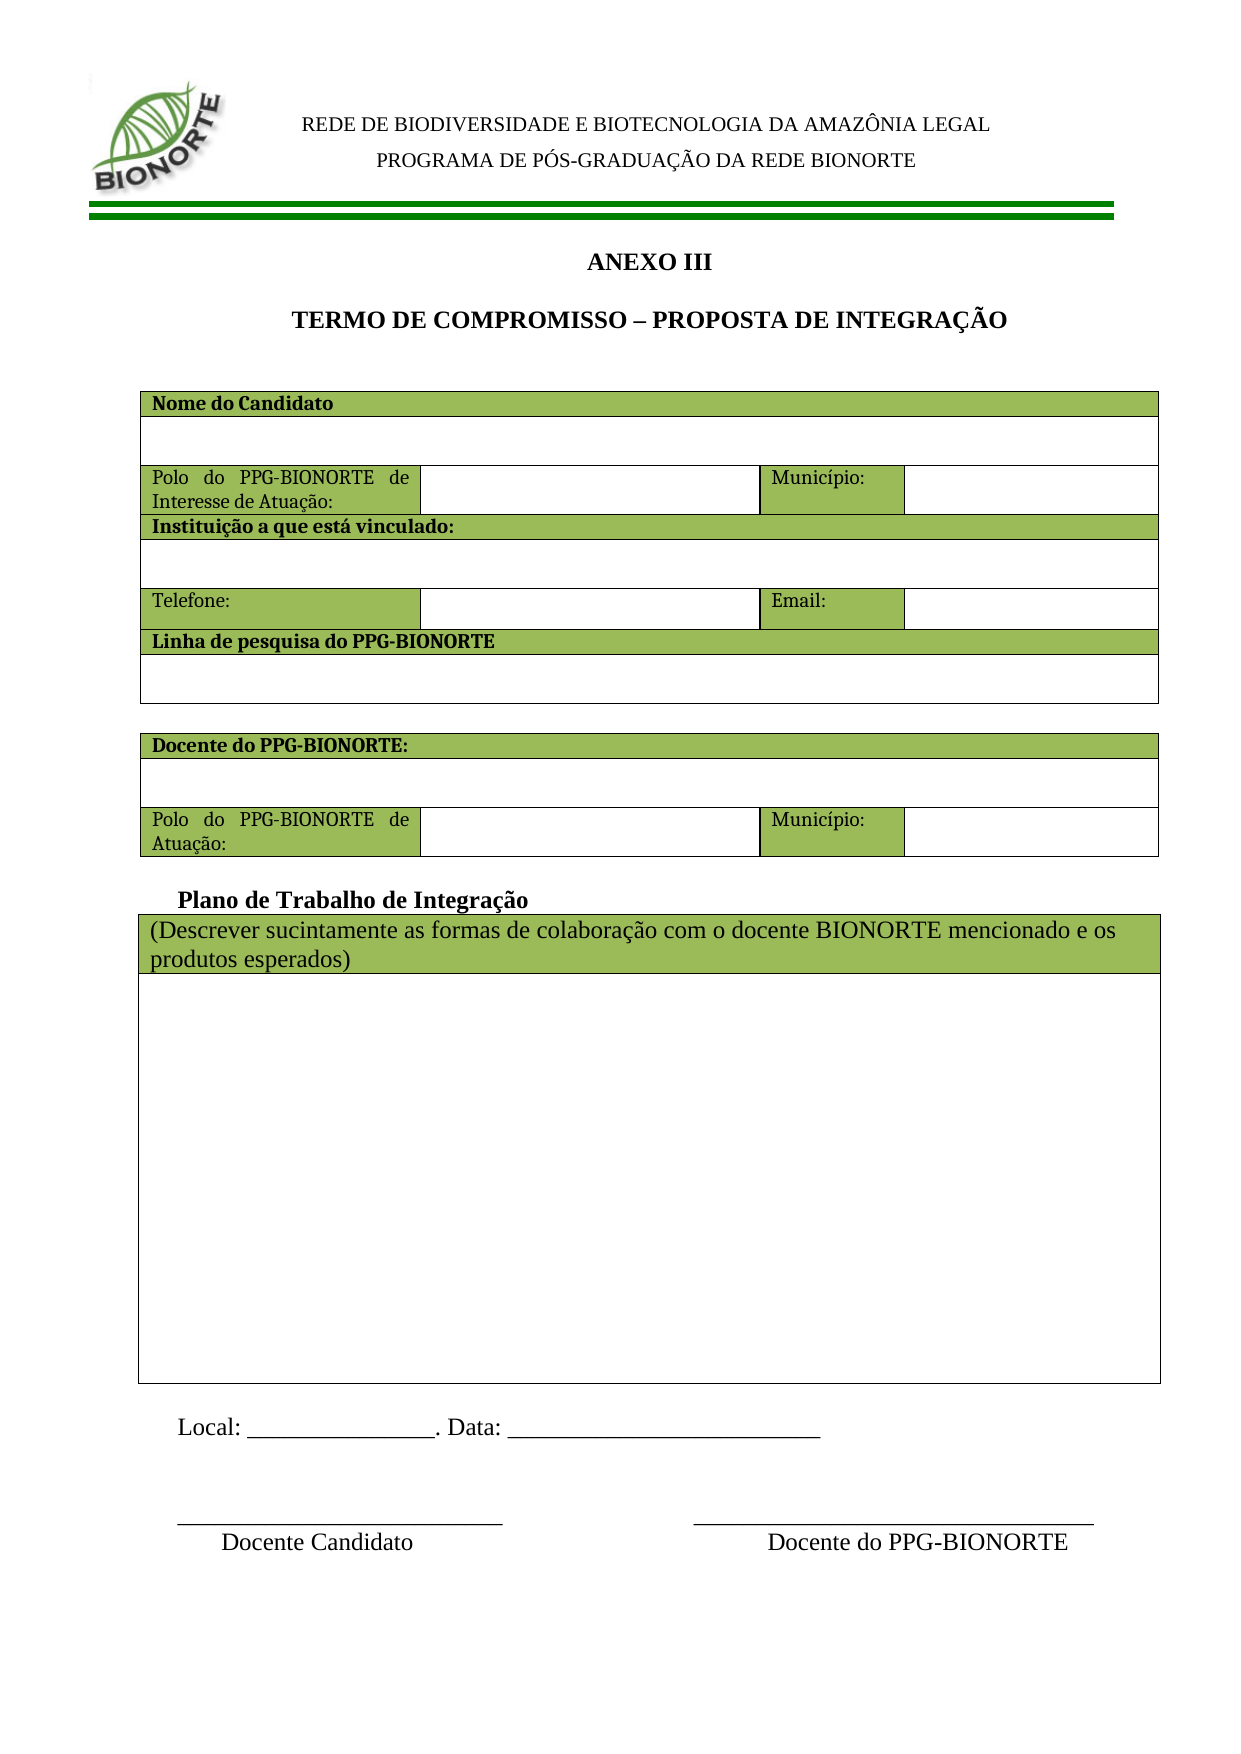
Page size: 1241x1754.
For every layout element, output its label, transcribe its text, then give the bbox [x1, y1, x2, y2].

table_cell Email: [761, 589, 904, 629]
table_cell [141, 759, 1158, 807]
text Plano de Trabalho de Integração [177, 885, 1122, 914]
table_cell Polo do PPG-BIONORTE de Interesse de Atuação: [141, 466, 420, 514]
table_header (Descrever sucintamente as formas de colaboração com o docente BIONORTE mencionado e os produtos esperados) [139, 915, 1160, 973]
table_cell [905, 466, 1158, 514]
text ANEXO III [177, 247, 1122, 276]
table_cell [141, 417, 1158, 465]
table_cell [141, 540, 1158, 588]
table_cell [421, 589, 759, 629]
table_cell [421, 466, 759, 514]
table_cell Polo do PPG-BIONORTE de Atuação: [141, 808, 420, 856]
text __________________________ ________________________________ [177, 1499, 1122, 1527]
table_cell [421, 808, 759, 856]
table_cell [139, 974, 1160, 1383]
table_header Nome do Candidato [141, 392, 1158, 416]
picture [88, 73, 226, 199]
text TERMO DE COMPROMISSO – PROPOSTA DE INTEGRAÇÃO [177, 305, 1122, 333]
table_cell Município: [761, 466, 904, 514]
table_cell Município: [761, 808, 904, 856]
table_cell Instituição a que está vinculado: [141, 515, 1158, 539]
text Local: _______________. Data: _________________________ [177, 1412, 1122, 1441]
table_cell Linha de pesquisa do PPG-BIONORTE [141, 630, 1158, 654]
table_cell Telefone: [141, 589, 420, 629]
table_cell [141, 655, 1158, 703]
text Docente Candidato Docente do PPG-BIONORTE [177, 1527, 1122, 1556]
table_header Docente do PPG-BIONORTE: [141, 734, 1158, 758]
table_cell [905, 589, 1158, 629]
table_cell [905, 808, 1158, 856]
